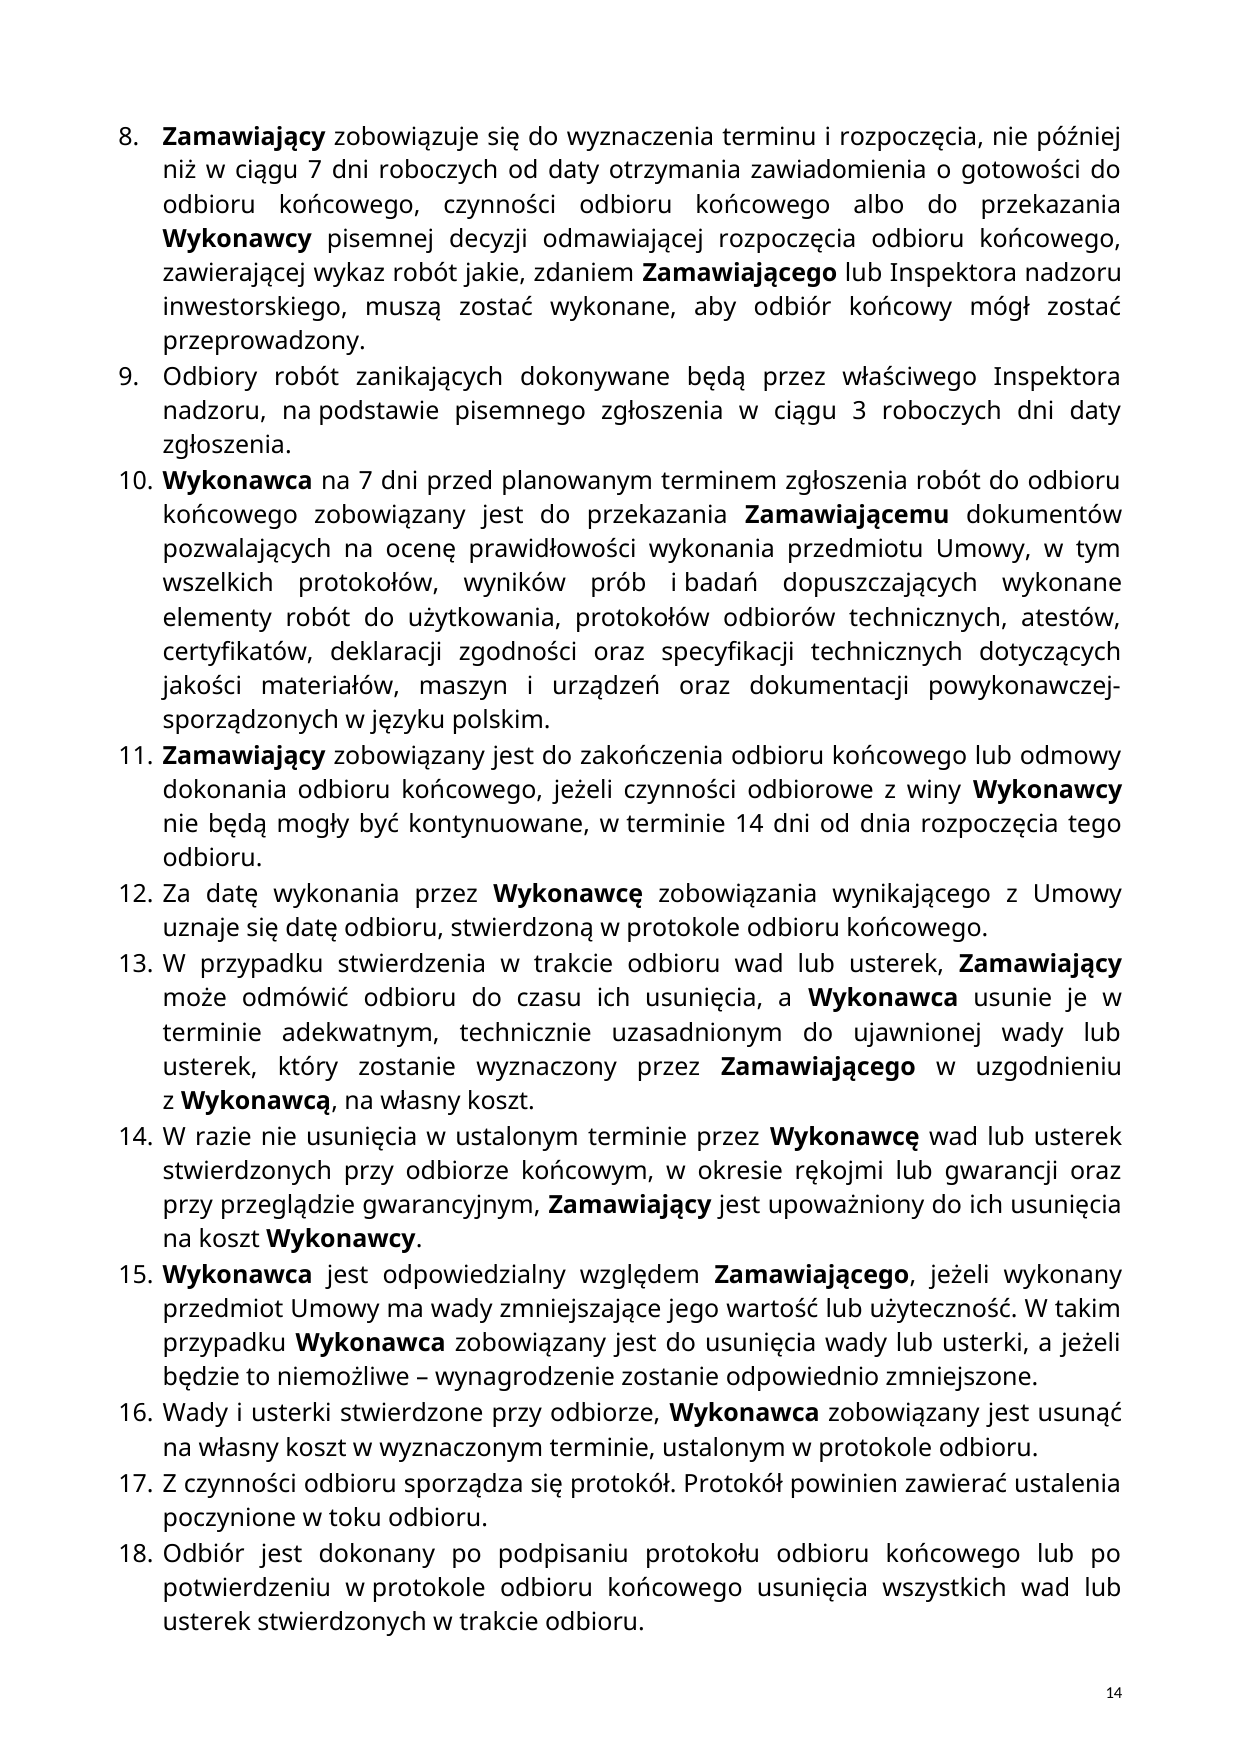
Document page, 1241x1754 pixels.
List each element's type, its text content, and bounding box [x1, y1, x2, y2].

list Odbiory robót zanikających dokonywane będą przez właściwego Inspektora nadzoru, na podstawie pisemnego zgłoszenia w ciągu 3 roboczych dni daty zgłoszenia. [118, 359, 1122, 461]
list Wady i usterki stwierdzone przy odbiorze, Wykonawca zobowiązany jest usunąć na własny koszt w wyznaczonym terminie, ustalonym w protokole odbioru. [118, 1395, 1122, 1463]
list Z czynności odbioru sporządza się protokół. Protokół powinien zawierać ustalenia poczynione w toku odbioru. [118, 1465, 1122, 1533]
list W przypadku stwierdzenia w trakcie odbioru wad lub usterek, Zamawiający może odmówić odbioru do czasu ich usunięcia, a Wykonawca usunie je w terminie adekwatnym, technicznie uzasadnionym do ujawnionej wady lub usterek, który zostanie wyznaczony przez Zamawiającego w uzgodnieniu z Wykonawcą, na własny koszt. [118, 946, 1122, 1116]
list Odbiór jest dokonany po podpisaniu protokołu odbioru końcowego lub po potwierdzeniu w protokole odbioru końcowego usunięcia wszystkich wad lub usterek stwierdzonych w trakcie odbioru. [118, 1536, 1122, 1638]
list W razie nie usunięcia w ustalonym terminie przez Wykonawcę wad lub usterek stwierdzonych przy odbiorze końcowym, w okresie rękojmi lub gwarancji oraz przy przeglądzie gwarancyjnym, Zamawiający jest upoważniony do ich usunięcia na koszt Wykonawcy. [118, 1118, 1122, 1255]
list Zamawiający zobowiązuje się do wyznaczenia terminu i rozpoczęcia, nie później niż w ciągu 7 dni roboczych od daty otrzymania zawiadomienia o gotowości do odbioru końcowego, czynności odbioru końcowego albo do przekazania Wykonawcy pisemnej decyzji odmawiającej rozpoczęcia odbioru końcowego, zawierającej wykaz robót jakie, zdaniem Zamawiającego lub Inspektora nadzoru inwestorskiego, muszą zostać wykonane, aby odbiór końcowy mógł zostać przeprowadzony. [118, 118, 1122, 357]
list Zamawiający zobowiązany jest do zakończenia odbioru końcowego lub odmowy dokonania odbioru końcowego, jeżeli czynności odbiorowe z winy Wykonawcy nie będą mogły być kontynuowane, w terminie 14 dni od dnia rozpoczęcia tego odbioru. [118, 737, 1122, 874]
list Wykonawca na 7 dni przed planowanym terminem zgłoszenia robót do odbioru końcowego zobowiązany jest do przekazania Zamawiającemu dokumentów pozwalających na ocenę prawidłowości wykonania przedmiotu Umowy, w tym wszelkich protokołów, wyników prób i badań dopuszczających wykonane elementy robót do użytkowania, protokołów odbiorów technicznych, atestów, certyfikatów, deklaracji zgodności oraz specyfikacji technicznych dotyczących jakości materiałów, maszyn i urządzeń oraz dokumentacji powykonawczej- sporządzonych w języku polskim. [118, 463, 1122, 735]
list Za datę wykonania przez Wykonawcę zobowiązania wynikającego z Umowy uznaje się datę odbioru, stwierdzoną w protokole odbioru końcowego. [118, 876, 1122, 944]
list Wykonawca jest odpowiedzialny względem Zamawiającego, jeżeli wykonany przedmiot Umowy ma wady zmniejszające jego wartość lub użyteczność. W takim przypadku Wykonawca zobowiązany jest do usunięcia wady lub usterki, a jeżeli będzie to niemożliwe – wynagrodzenie zostanie odpowiednio zmniejszone. [118, 1257, 1122, 1393]
